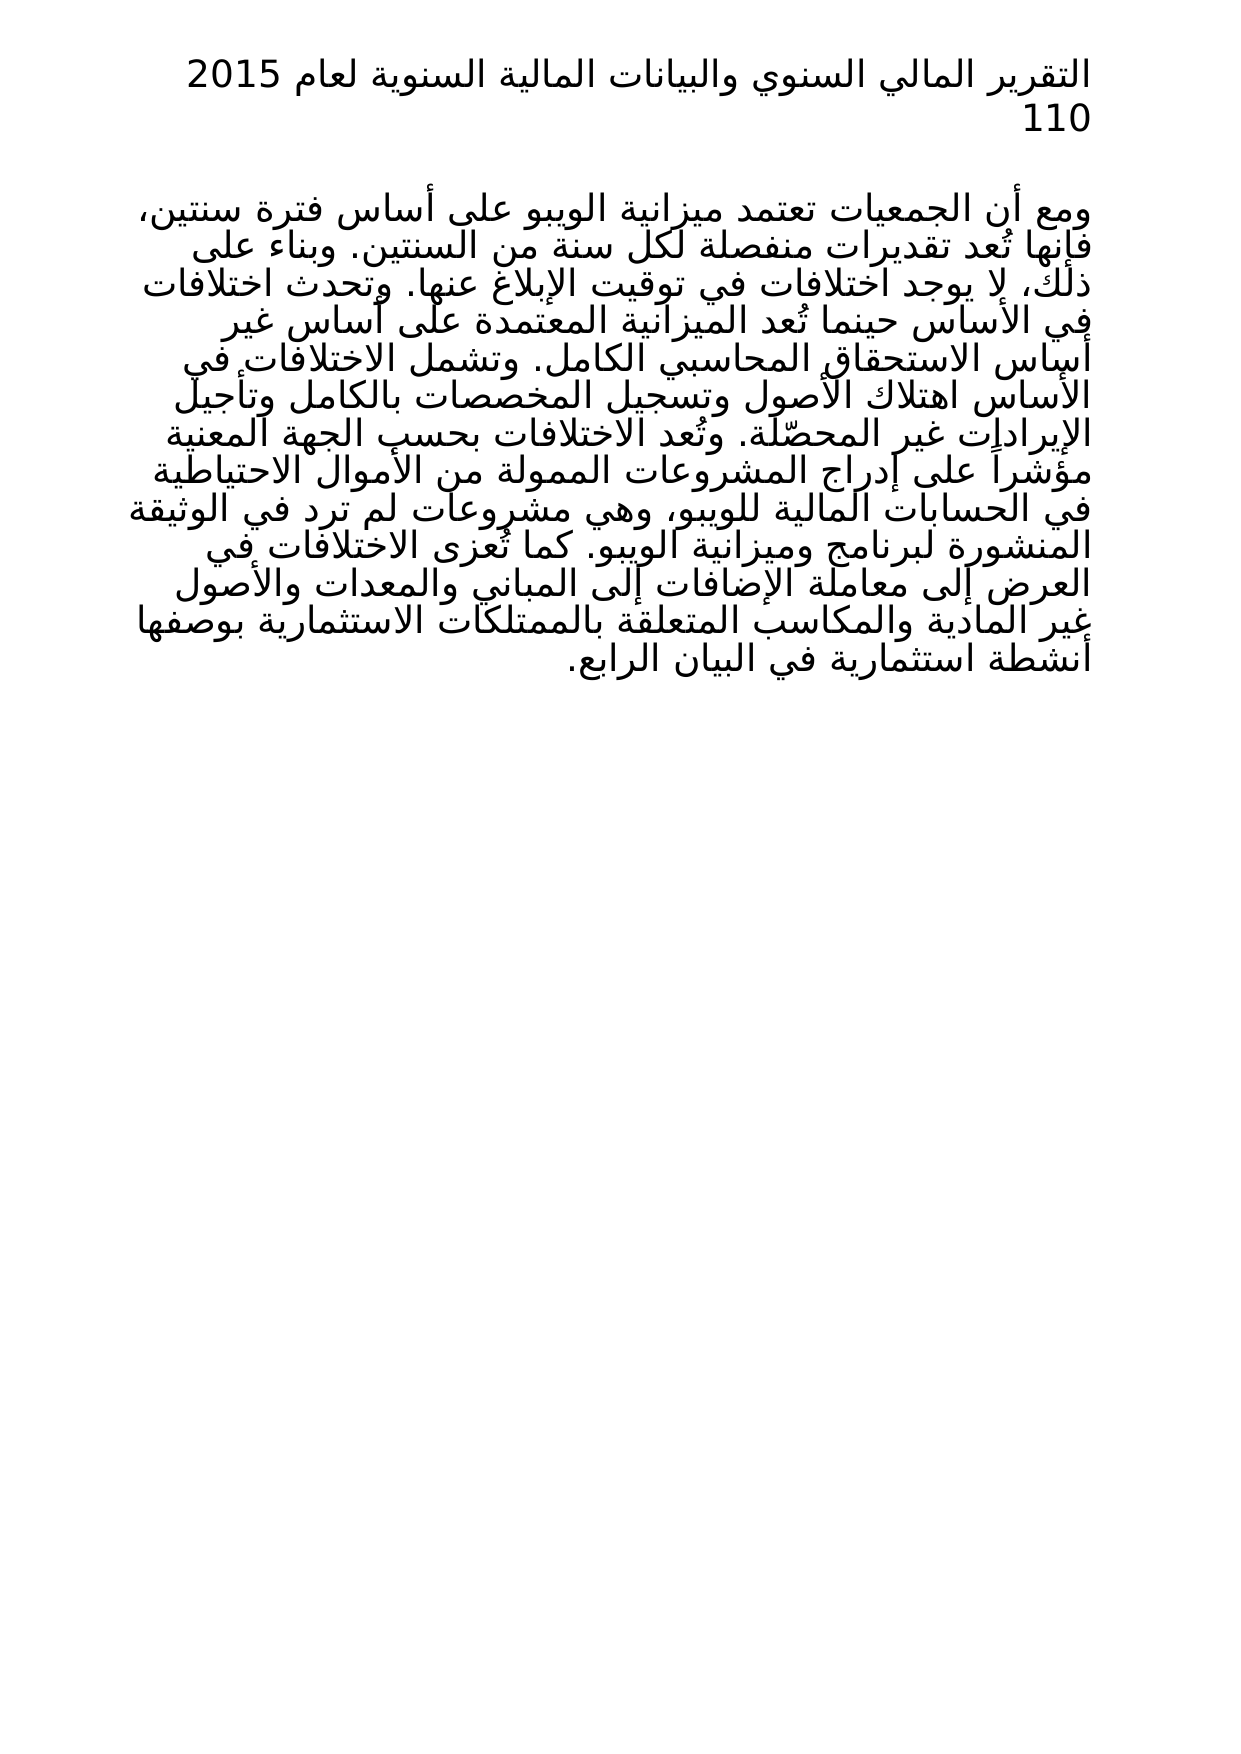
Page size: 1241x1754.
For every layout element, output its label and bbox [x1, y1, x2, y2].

list [118, 191, 1093, 679]
